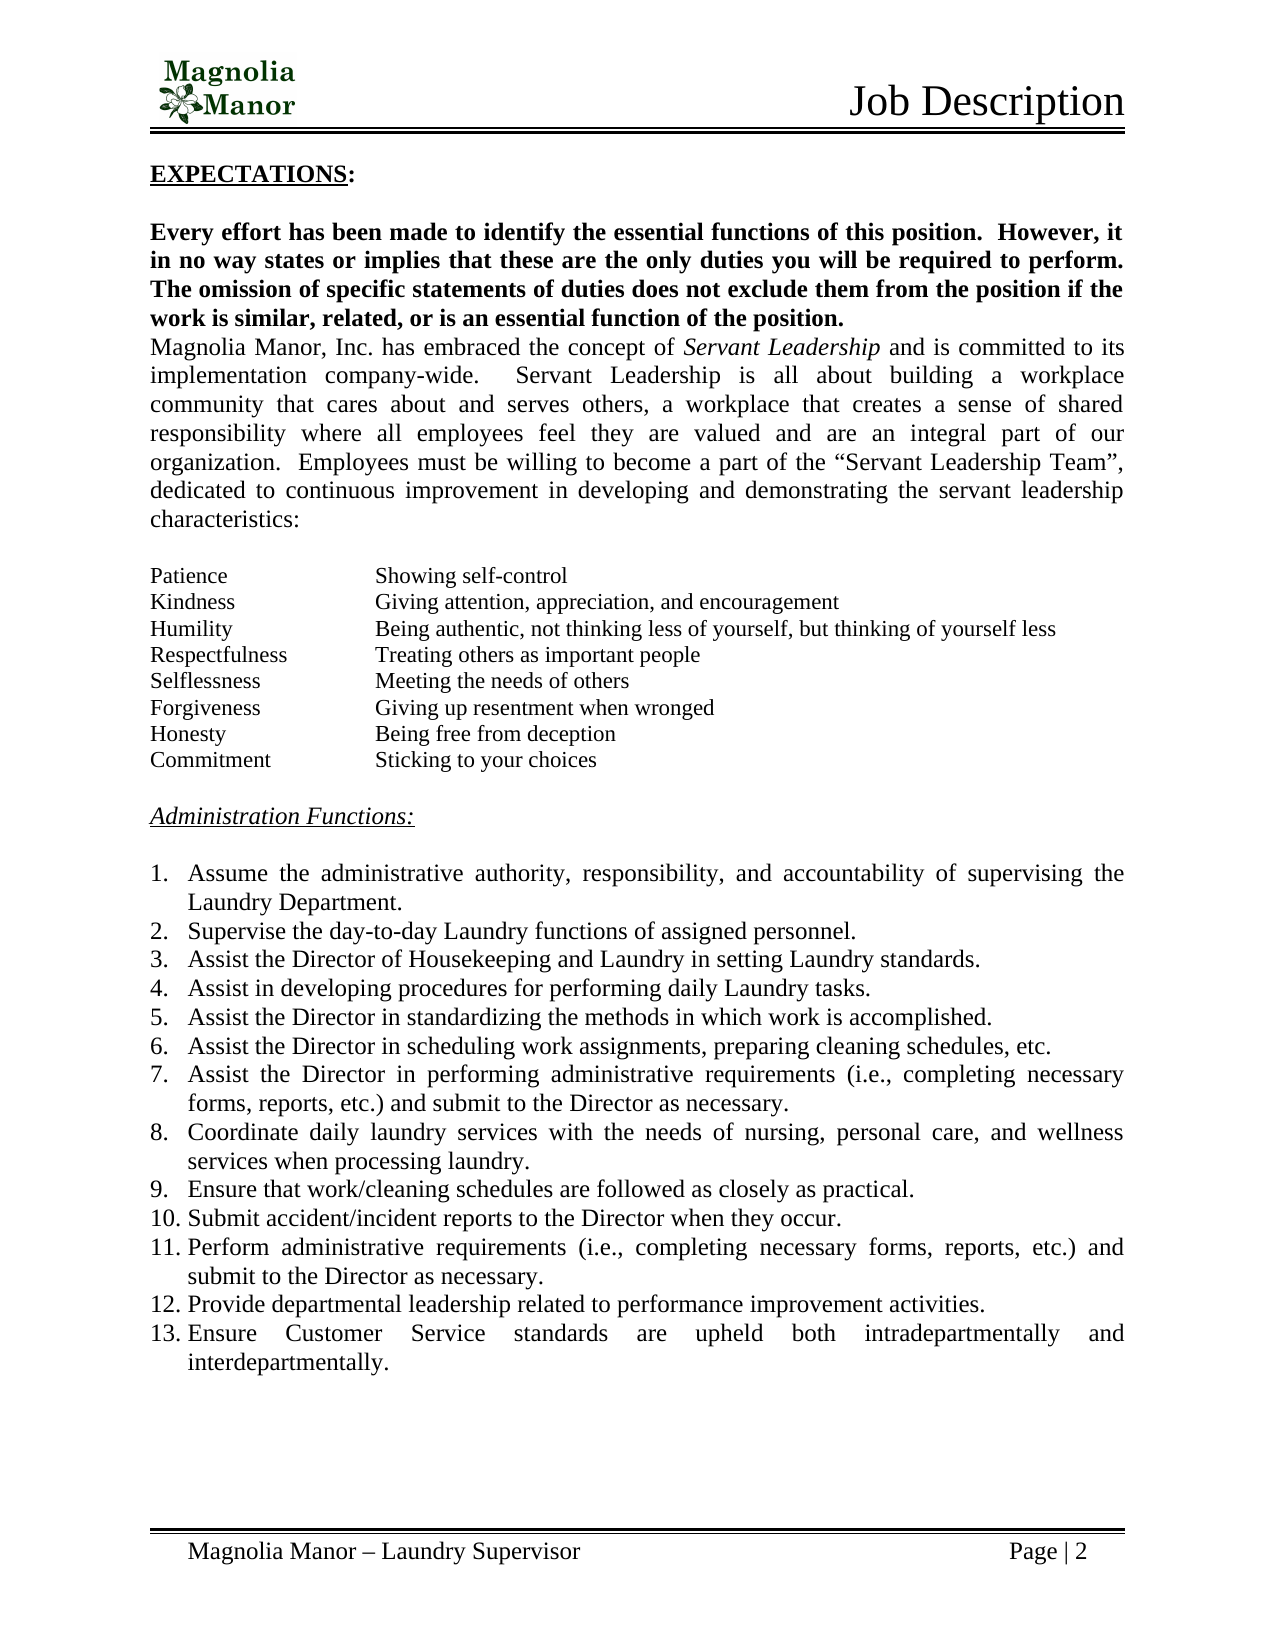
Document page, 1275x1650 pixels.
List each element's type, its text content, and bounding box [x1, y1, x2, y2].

list Ensure Customer Service standards are upheld both intradepartmentally and interdepartmentally. [150, 1318, 1125, 1376]
text Selflessness Meeting the needs of others [150, 667, 1125, 694]
text Patience Showing self-control [150, 562, 1125, 588]
list Provide departmental leadership related to performance improvement activities. [150, 1289, 1125, 1318]
text Magnolia Manor, Inc. has embraced the concept of Servant Leadership and is committed to its implementation company-wide. Servant Leadership is all about building a workplace community that cares about and serves others, a workplace that creates a sense of shared responsibility where all employees feel they are valued and are an integral part of our organization. Employees must be willing to become a part of the “Servant Leadership Team”, dedicated to continuous improvement in developing and demonstrating the servant leadership characteristics: [150, 332, 1125, 533]
list Assist the Director in standardizing the methods in which work is accomplished. [150, 1002, 1125, 1031]
list Perform administrative requirements (i.e., completing necessary forms, reports, etc.) and submit to the Director as necessary. [150, 1232, 1125, 1289]
text Commitment Sticking to your choices [150, 746, 1125, 773]
text Forgiveness Giving up resentment when wronged [150, 694, 1125, 720]
list Assist the Director in performing administrative requirements (i.e., completing necessary forms, reports, etc.) and submit to the Director as necessary. [150, 1059, 1125, 1117]
list Assist the Director of Housekeeping and Laundry in setting Laundry standards. [150, 944, 1125, 973]
text EXPECTATIONS: [150, 159, 1125, 188]
list Submit accident/incident reports to the Director when they occur. [150, 1203, 1125, 1232]
text Respectfulness Treating others as important people [150, 641, 1125, 667]
text Kindness Giving attention, appreciation, and encouragement [150, 588, 1125, 614]
list Supervise the day-to-day Laundry functions of assigned personnel. [150, 916, 1125, 944]
text Every effort has been made to identify the essential functions of this position. However, it in no way states or implies that these are the only duties you will be required to perform. The omission of specific statements of duties does not exclude them from the position if the work is similar, related, or is an essential function of the position. [150, 217, 1125, 332]
text Humility Being authentic, not thinking less of yourself, but thinking of yourself less [150, 614, 1125, 641]
picture [159, 52, 297, 127]
list Assist the Director in scheduling work assignments, preparing cleaning schedules, etc. [150, 1031, 1125, 1059]
list Assume the administrative authority, responsibility, and accountability of supervising the Laundry Department. [150, 858, 1125, 916]
list Ensure that work/cleaning schedules are followed as closely as practical. [150, 1174, 1125, 1203]
list Assist in developing procedures for performing daily Laundry tasks. [150, 973, 1125, 1002]
text Administration Functions: [150, 801, 1125, 829]
list Coordinate daily laundry services with the needs of nursing, personal care, and wellness services when processing laundry. [150, 1117, 1125, 1174]
text Honesty Being free from deception [150, 720, 1125, 746]
